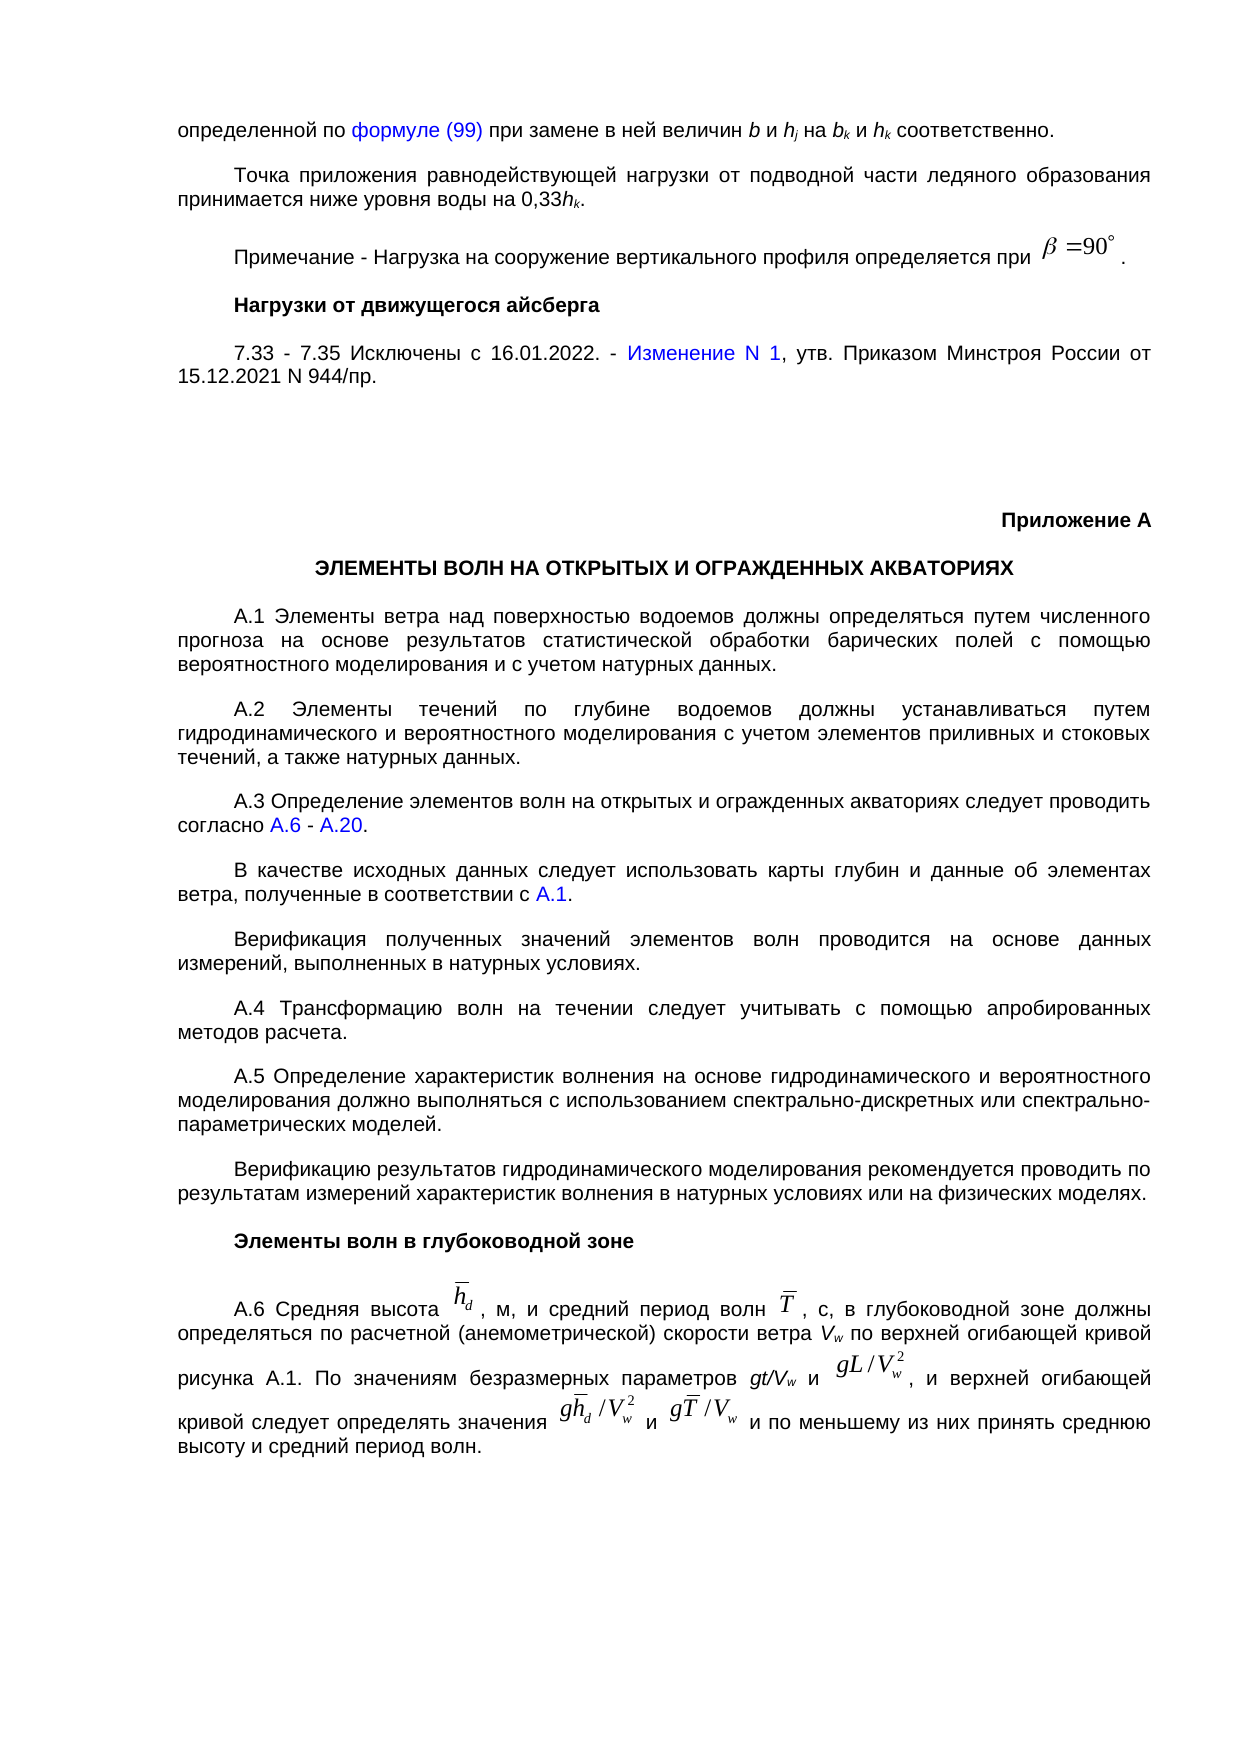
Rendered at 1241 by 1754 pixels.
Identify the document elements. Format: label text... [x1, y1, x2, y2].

text Примечание - Нагрузка на сооружение вертикального профиля определяется при . [177, 232, 1152, 268]
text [177, 118, 1152, 142]
text Элементы волн в глубоководной зоне [177, 1229, 1152, 1253]
text Верификация полученных значений элементов волн проводится на основе данных измерений, выполненных в натурных условиях. [177, 927, 1152, 975]
text А.1 Элементы ветра над поверхностью водоемов должны определяться путем численного прогноза на основе результатов статистической обработки барических полей с помощью вероятностного моделирования и с учетом натурных данных. [177, 604, 1152, 676]
text Точка приложения равнодействующей нагрузки от подводной части ледяного образования принимается ниже уровня воды на 0,33hk. [177, 163, 1152, 211]
text В качестве исходных данных следует использовать карты глубин и данные об элементах ветра, полученные в соответствии с А.1. [177, 858, 1152, 906]
text Нагрузки от движущегося айсберга [177, 292, 1152, 316]
text Верификацию результатов гидродинамического моделирования рекомендуется проводить по результатам измерений характеристик волнения в натурных условиях или на физических моделях. [177, 1157, 1152, 1205]
text Приложение А [177, 508, 1152, 532]
text А.3 Определение элементов волн на открытых и огражденных акваториях следует проводить согласно А.6 - А.20. [177, 789, 1152, 837]
text 7.33 - 7.35 Исключены с 16.01.2022. - Изменение N 1, утв. Приказом Минстроя России от 15.12.2021 N 944/пр. [177, 340, 1152, 388]
text А.4 Трансформацию волн на течении следует учитывать с помощью апробированных методов расчета. [177, 996, 1152, 1043]
text А.2 Элементы течений по глубине водоемов должны устанавливаться путем гидродинамического и вероятностного моделирования с учетом элементов приливных и стоковых течений, а также натурных данных. [177, 697, 1152, 768]
text А.6 Средняя высота , м, и средний период волн , с, в глубоководной зоне должны определяться по расчетной (анемометрической) скорости ветра Vw по верхней огибающей кривой рисунка А.1. По значениям безразмерных параметров gt/Vw и , и верхней огибающей кривой следует определять значения и и по меньшему из них принять среднюю высоту и средний период волн. [177, 1277, 1152, 1458]
title ЭЛЕМЕНТЫ ВОЛН НА ОТКРЫТЫХ И ОГРАЖДЕННЫХ АКВАТОРИЯХ [177, 556, 1152, 580]
text А.5 Определение характеристик волнения на основе гидродинамического и вероятностного моделирования должно выполняться с использованием спектрально-дискретных или спектрально-параметрических моделей. [177, 1064, 1152, 1136]
